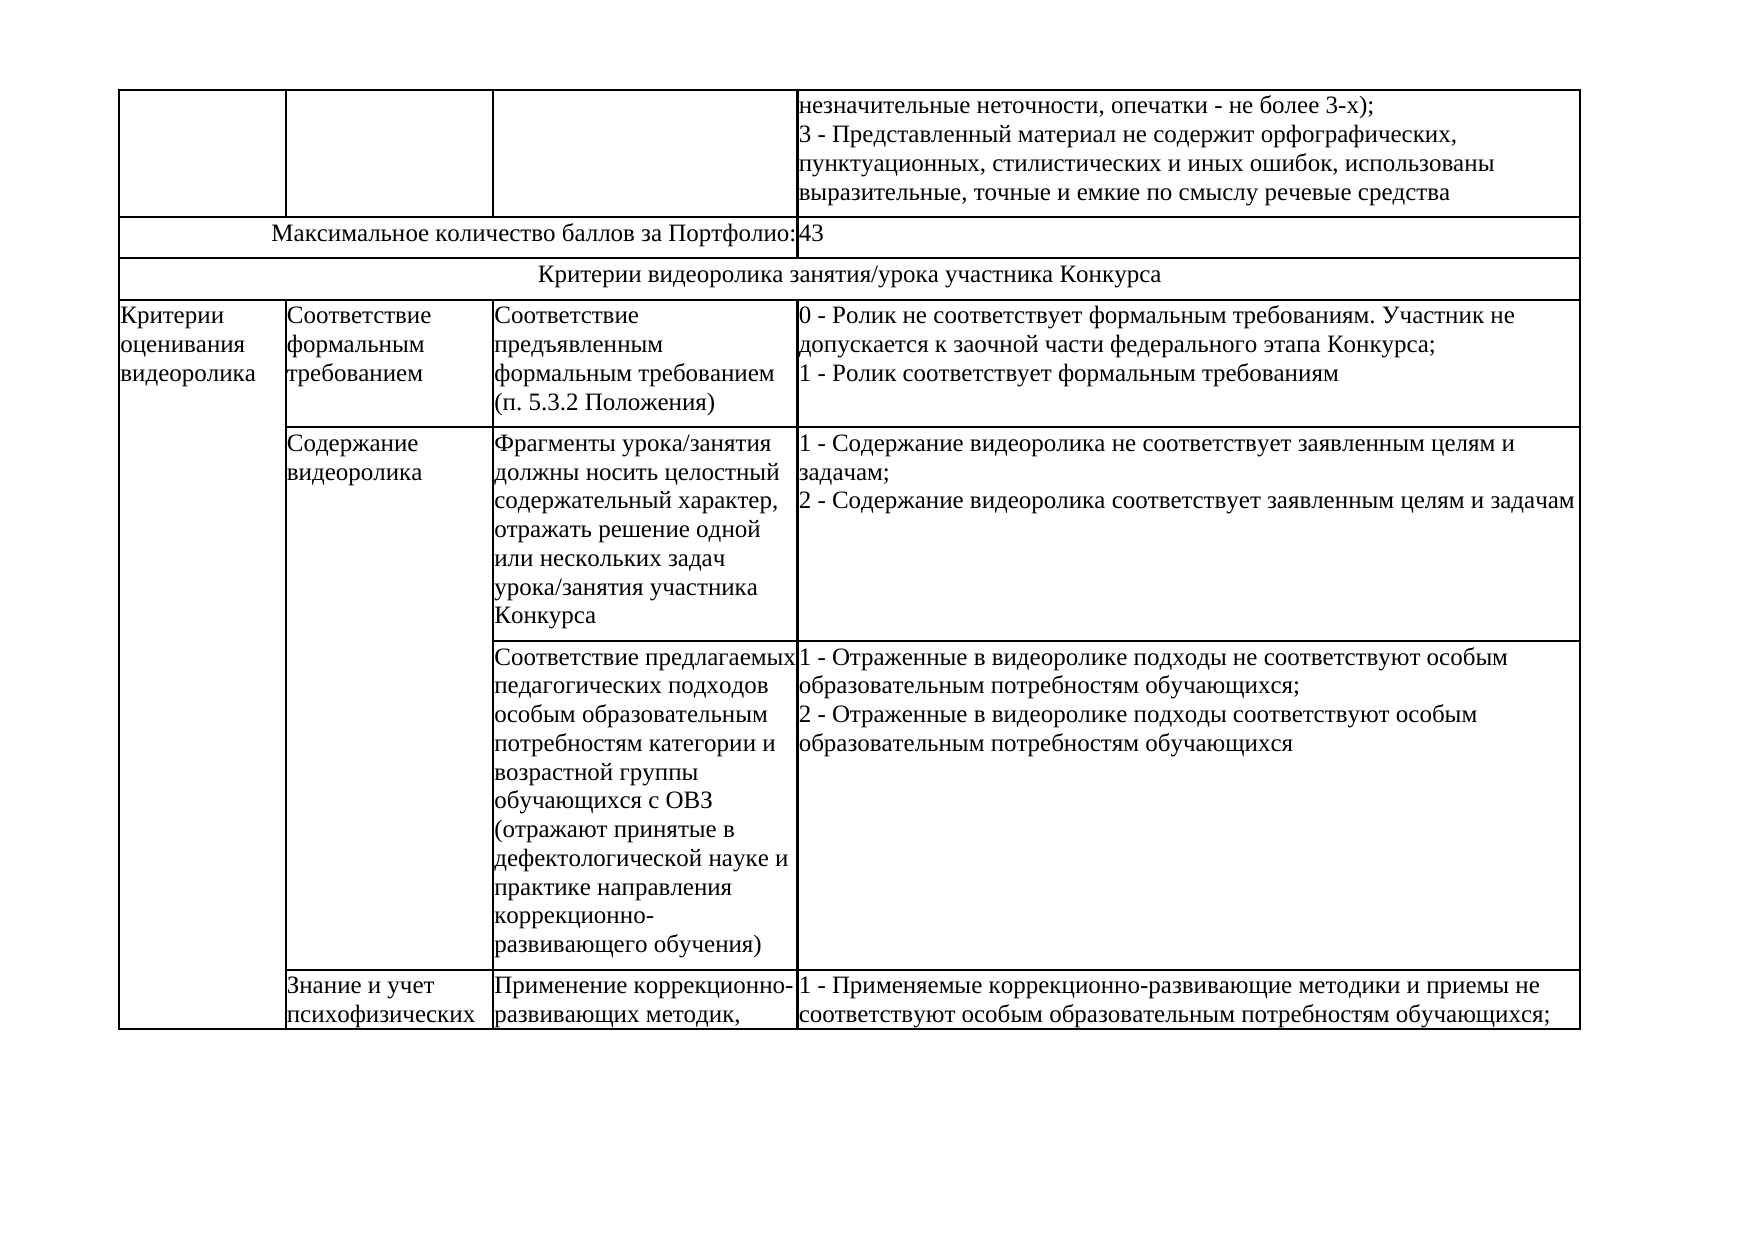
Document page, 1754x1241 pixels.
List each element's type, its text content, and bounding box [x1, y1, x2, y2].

table_cell Содержание видеоролика [287, 428, 492, 968]
table_cell 1 - Содержание видеоролика не соответствует заявленным целям и задачам; 2 - Содержание видеоролика соответствует заявленным целям и задачам [799, 428, 1579, 640]
table_cell Соответствие предлагаемых педагогических подходов особым образовательным потребностям категории и возрастной группы обучающихся с ОВЗ (отражают принятые в дефектологической науке и практике направления коррекционно-развивающего обучения) [494, 642, 796, 968]
table_cell 1 - Отраженные в видеоролике подходы не соответствуют особым образовательным потребностям обучающихся; 2 - Отраженные в видеоролике подходы соответствуют особым образовательным потребностям обучающихся [799, 642, 1579, 968]
table_cell Критерии видеоролика занятия/урока участника Конкурса [120, 259, 1579, 298]
table_cell Фрагменты урока/занятия должны носить целостный содержательный характер, отражать решение одной или нескольких задач урока/занятия участника Конкурса [494, 428, 796, 640]
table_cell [287, 971, 492, 1028]
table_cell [494, 971, 796, 1028]
table_cell Максимальное количество баллов за Портфолио: [120, 218, 796, 257]
table_cell Критерии оценивания видеоролика [120, 301, 285, 1028]
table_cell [799, 91, 1579, 216]
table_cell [799, 971, 1579, 1028]
table_cell Соответствие формальным требованием [287, 301, 492, 426]
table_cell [494, 91, 796, 216]
table_cell Соответствие предъявленным формальным требованием (п. 5.3.2 Положения) [494, 301, 796, 426]
table_cell 43 [799, 218, 1579, 257]
table_cell 0 - Ролик не соответствует формальным требованиям. Участник не допускается к заочной части федерального этапа Конкурса; 1 - Ролик соответствует формальным требованиям [799, 301, 1579, 426]
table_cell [287, 91, 492, 216]
